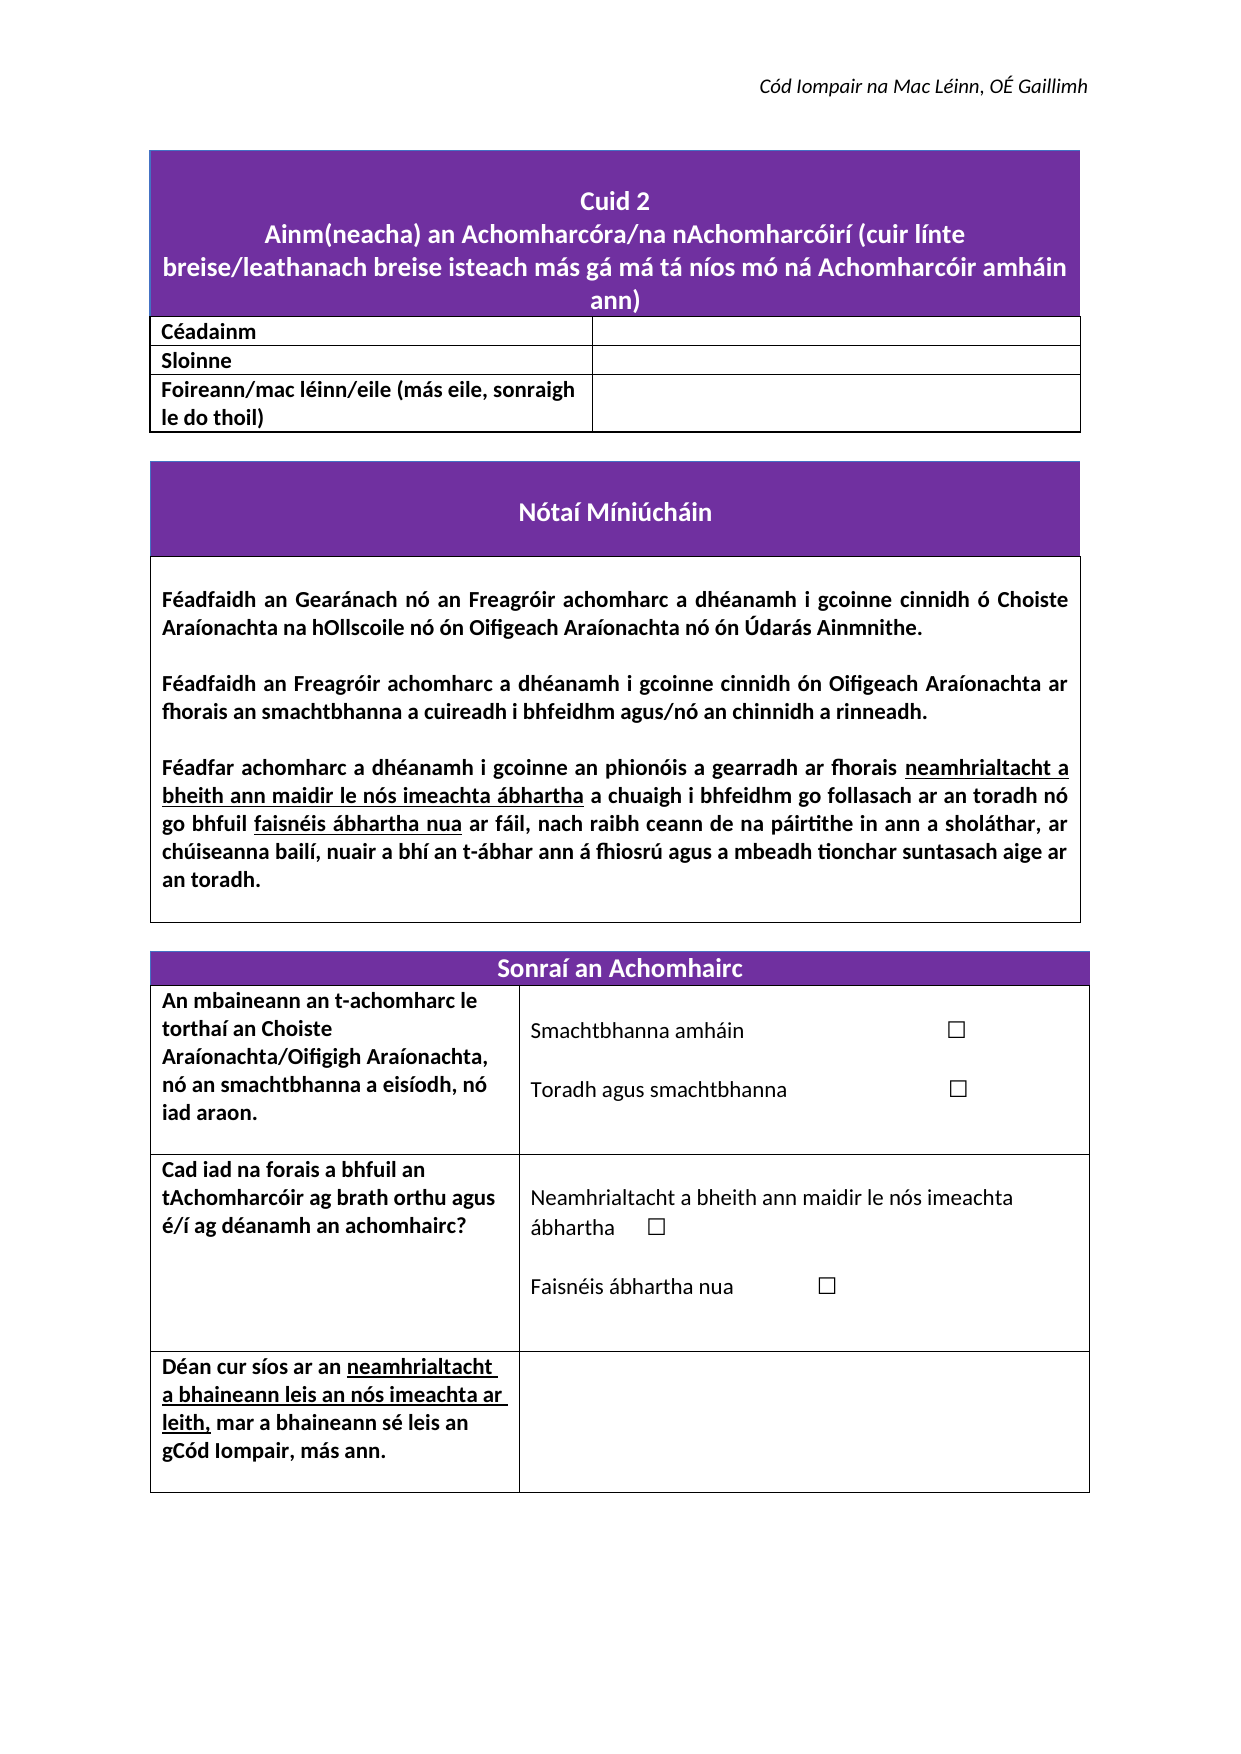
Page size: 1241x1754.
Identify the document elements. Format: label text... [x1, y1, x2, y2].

table_cell Foireann/mac léinn/eile (más eile, sonraigh le do thoil) [151, 375, 592, 431]
table_cell Céadainm [151, 317, 592, 345]
table_cell [520, 1352, 1089, 1492]
table_header Cuid 2 Ainm(neacha) an Achomharcóra/na nAchomharcóirí (cuir línte breise/leathanach breise isteach más gá má tá níos mó ná Achomharcóir amháin ann) [151, 151, 1080, 316]
table_cell Cad iad na forais a bhfuil an tAchomharcóir ag brath orthu agus é/í ag déanamh an achomhairc? [151, 1155, 519, 1351]
table_header Sonraí an Achomhairc [151, 952, 1090, 985]
table_cell An mbaineann an t-achomharc le torthaí an Choiste Araíonachta/Oifigigh Araíonachta, nó an smachtbhanna a eisíodh, nó iad araon. [151, 986, 519, 1154]
table_cell Féadfaidh an Gearánach nó an Freagróir achomharc a dhéanamh i gcoinne cinnidh ó Choiste Araíonachta na hOllscoile nó ón Oifigeach Araíonachta nó ón Údarás Ainmnithe. Féadfaidh an Freagróir achomharc a dhéanamh i gcoinne cinnidh ón Oifigeach Araíonachta ar fhorais an smachtbhanna a cuireadh i bhfeidhm agus/nó an chinnidh a rinneadh. Féadfar achomharc a dhéanamh i gcoinne an phionóis a gearradh ar fhorais neamhrialtacht a bheith ann maidir le nós imeachta ábhartha a chuaigh i bhfeidhm go follasach ar an toradh nó go bhfuil faisnéis ábhartha nua ar fáil, nach raibh ceann de na páirtithe in ann a sholáthar, ar chúiseanna bailí, nuair a bhí an t-ábhar ann á fhiosrú agus a mbeadh tionchar suntasach aige ar an toradh. [151, 557, 1080, 922]
table_cell [593, 317, 1080, 345]
table_cell Déan cur síos ar an neamhrialtacht a bhaineann leis an nós imeachta ar leith, mar a bhaineann sé leis an gCód Iompair, más ann. [151, 1352, 519, 1492]
table_cell Neamhrialtacht a bheith ann maidir le nós imeachta ábhartha Faisnéis ábhartha nua [520, 1155, 1089, 1351]
table_cell [593, 375, 1080, 431]
table_cell [593, 346, 1080, 374]
table_header Nótaí Míniúcháin [151, 462, 1080, 556]
table_cell Sloinne [151, 346, 592, 374]
table_cell Smachtbhanna amháin Toradh agus smachtbhanna [520, 986, 1089, 1154]
